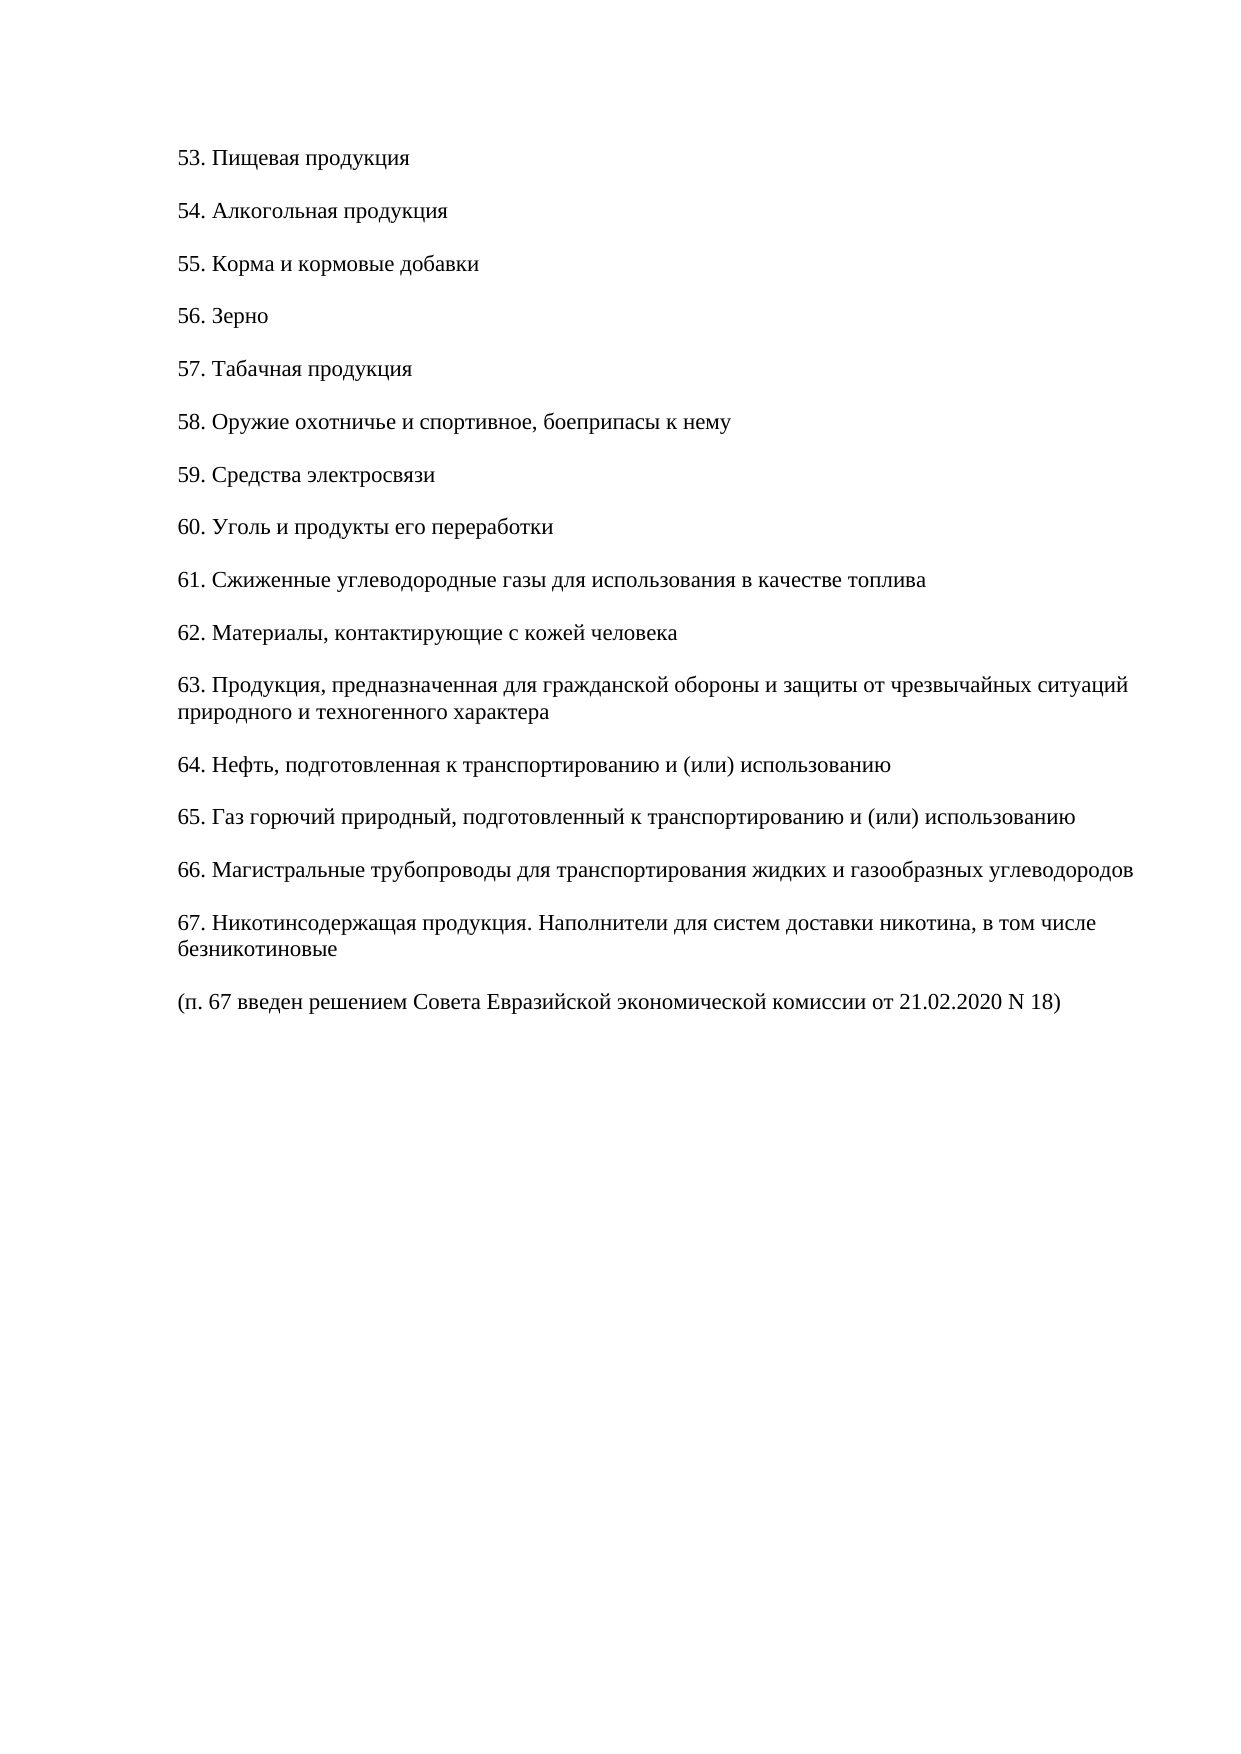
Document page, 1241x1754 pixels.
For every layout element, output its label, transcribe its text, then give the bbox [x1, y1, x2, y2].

text 56. Зерно [177, 303, 1152, 329]
text 60. Уголь и продукты его переработки [177, 513, 1152, 540]
text 53. Пищевая продукция [177, 144, 1152, 171]
text 58. Оружие охотничье и спортивное, боеприпасы к нему [177, 408, 1152, 434]
text 65. Газ горючий природный, подготовленный к транспортированию и (или) использованию [177, 803, 1152, 830]
text 64. Нефть, подготовленная к транспортированию и (или) использованию [177, 751, 1152, 777]
text 67. Никотинсодержащая продукция. Наполнители для систем доставки никотина, в том числе безникотиновые [177, 909, 1152, 961]
text 59. Средства электросвязи [177, 461, 1152, 487]
text 57. Табачная продукция [177, 355, 1152, 382]
text 54. Алкогольная продукция [177, 197, 1152, 223]
text 63. Продукция, предназначенная для гражданской обороны и защиты от чрезвычайных ситуаций природного и техногенного характера [177, 672, 1152, 724]
text (п. 67 введен решением Совета Евразийской экономической комиссии от 21.02.2020 N 18) [177, 988, 1152, 1014]
text 61. Сжиженные углеводородные газы для использования в качестве топлива [177, 566, 1152, 592]
text 55. Корма и кормовые добавки [177, 250, 1152, 276]
text 62. Материалы, контактирующие с кожей человека [177, 619, 1152, 645]
text 66. Магистральные трубопроводы для транспортирования жидких и газообразных углеводородов [177, 856, 1152, 882]
